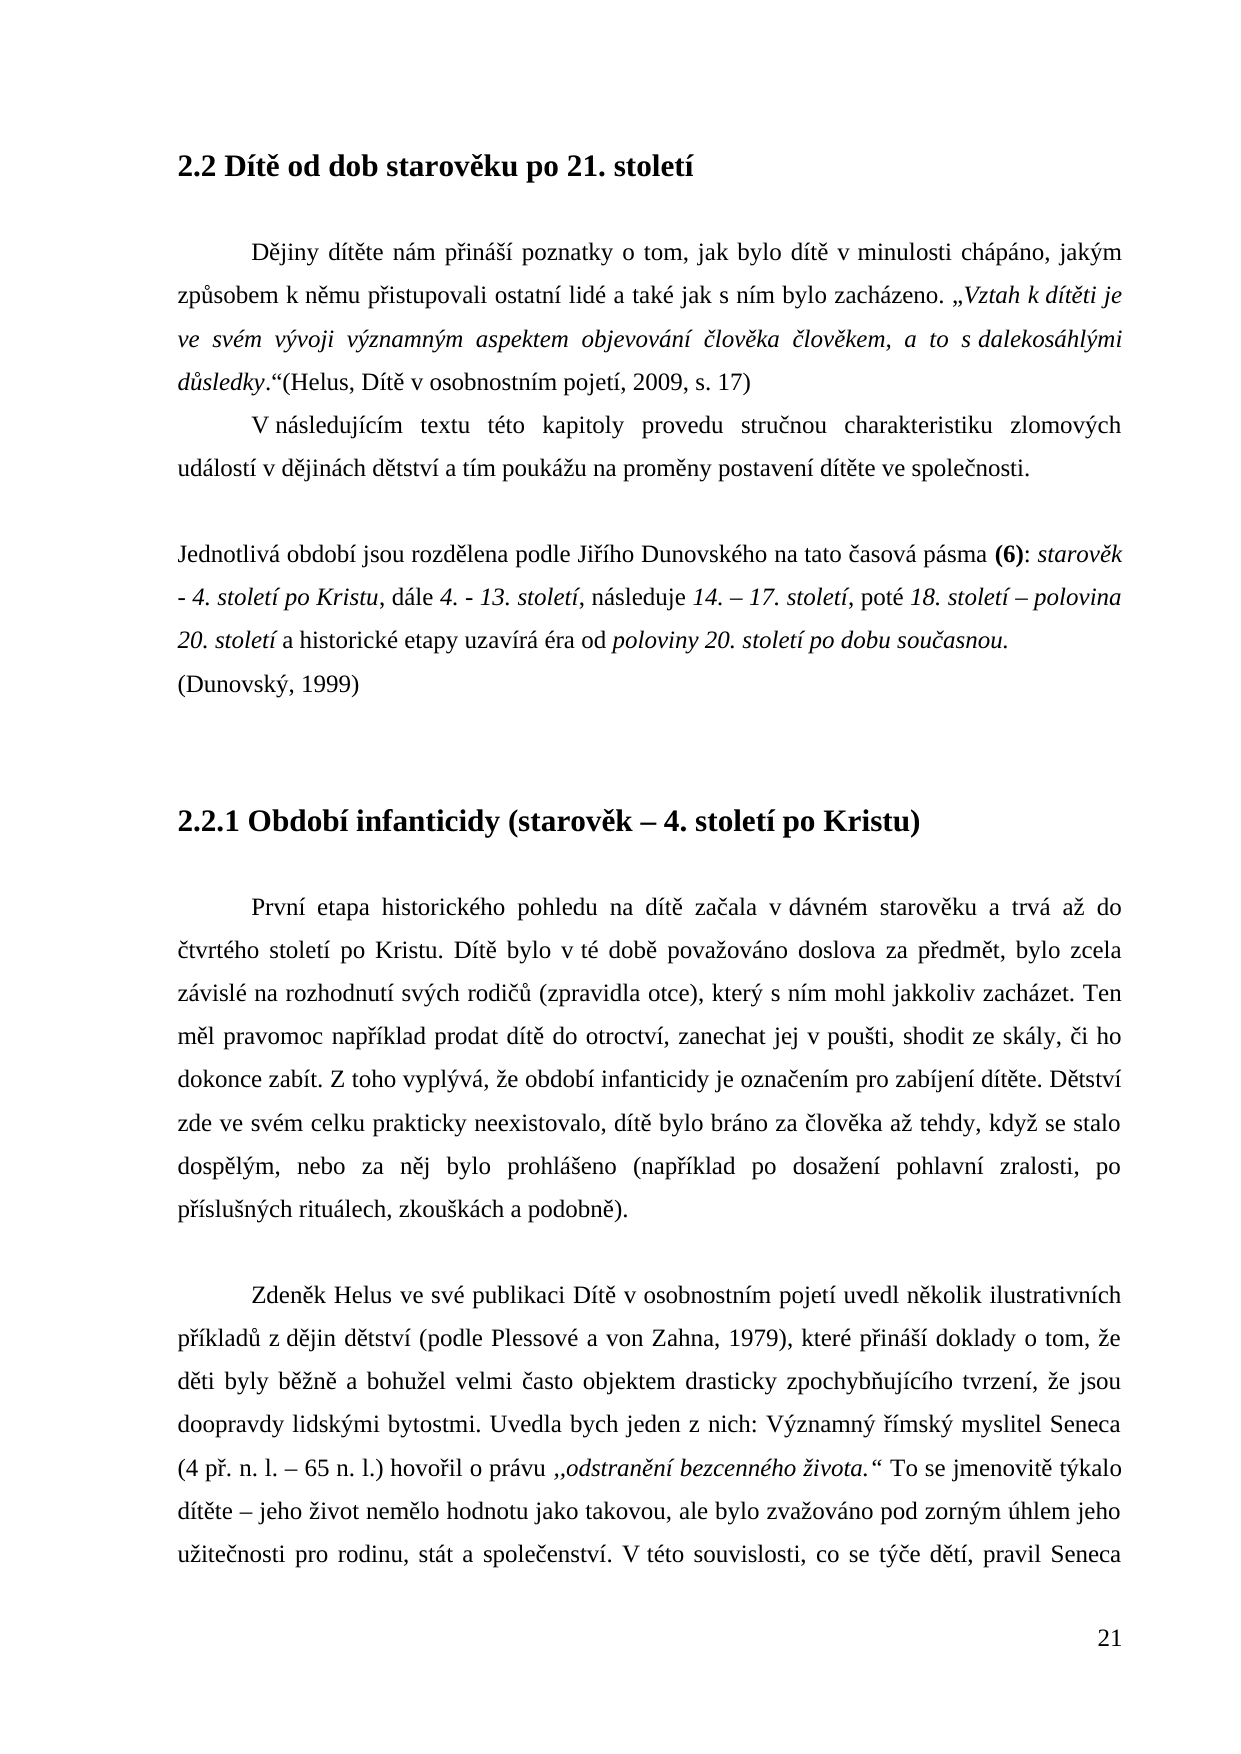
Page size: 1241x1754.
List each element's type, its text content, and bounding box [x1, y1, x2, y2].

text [177, 1280, 1122, 1568]
text V následujícím textu této kapitoly provedu stručnou charakteristiku zlomových událostí v dějinách dětství a tím poukážu na proměny postavení dítěte ve společnosti. [177, 410, 1122, 482]
text (Dunovský, 1999) [177, 669, 1122, 697]
text První etapa historického pohledu na dítě začala v dávném starověku a trvá až do čtvrtého století po Kristu. Dítě bylo v té době považováno doslova za předmět, bylo zcela závislé na rozhodnutí svých rodičů (zpravidla otce), který s ním mohl jakkoliv zacházet. Ten měl pravomoc například prodat dítě do otroctví, zanechat jej v poušti, shodit ze skály, či ho dokonce zabít. Z toho vyplývá, že období infanticidy je označením pro zabíjení dítěte. Dětství zde ve svém celku prakticky neexistovalo, dítě bylo bráno za člověka až tehdy, když se stalo dospělým, nebo za něj bylo prohlášeno (například po dosažení pohlavní zralosti, po příslušných rituálech, zkouškách a podobně). [177, 892, 1122, 1223]
subtitle 2.2.1 Období infanticidy (starověk – 4. století po Kristu) [177, 802, 1122, 838]
text Dějiny dítěte nám přináší poznatky o tom, jak bylo dítě v minulosti chápáno, jakým způsobem k němu přistupovali ostatní lidé a také jak s ním bylo zacházeno. „Vztah k dítěti je ve svém vývoji významným aspektem objevování člověka člověkem, a to s dalekosáhlými důsledky.“(Helus, Dítě v osobnostním pojetí, 2009, s. 17) [177, 237, 1122, 396]
subtitle 2.2 Dítě od dob starověku po 21. století [177, 148, 1122, 184]
text Jednotlivá období jsou rozdělena podle Jiřího Dunovského na tato časová pásma (6): starověk - 4. století po Kristu, dále 4. - 13. století, následuje 14. – 17. století, poté 18. století – polovina 20. století a historické etapy uzavírá éra od poloviny 20. století po dobu současnou. [177, 539, 1122, 654]
